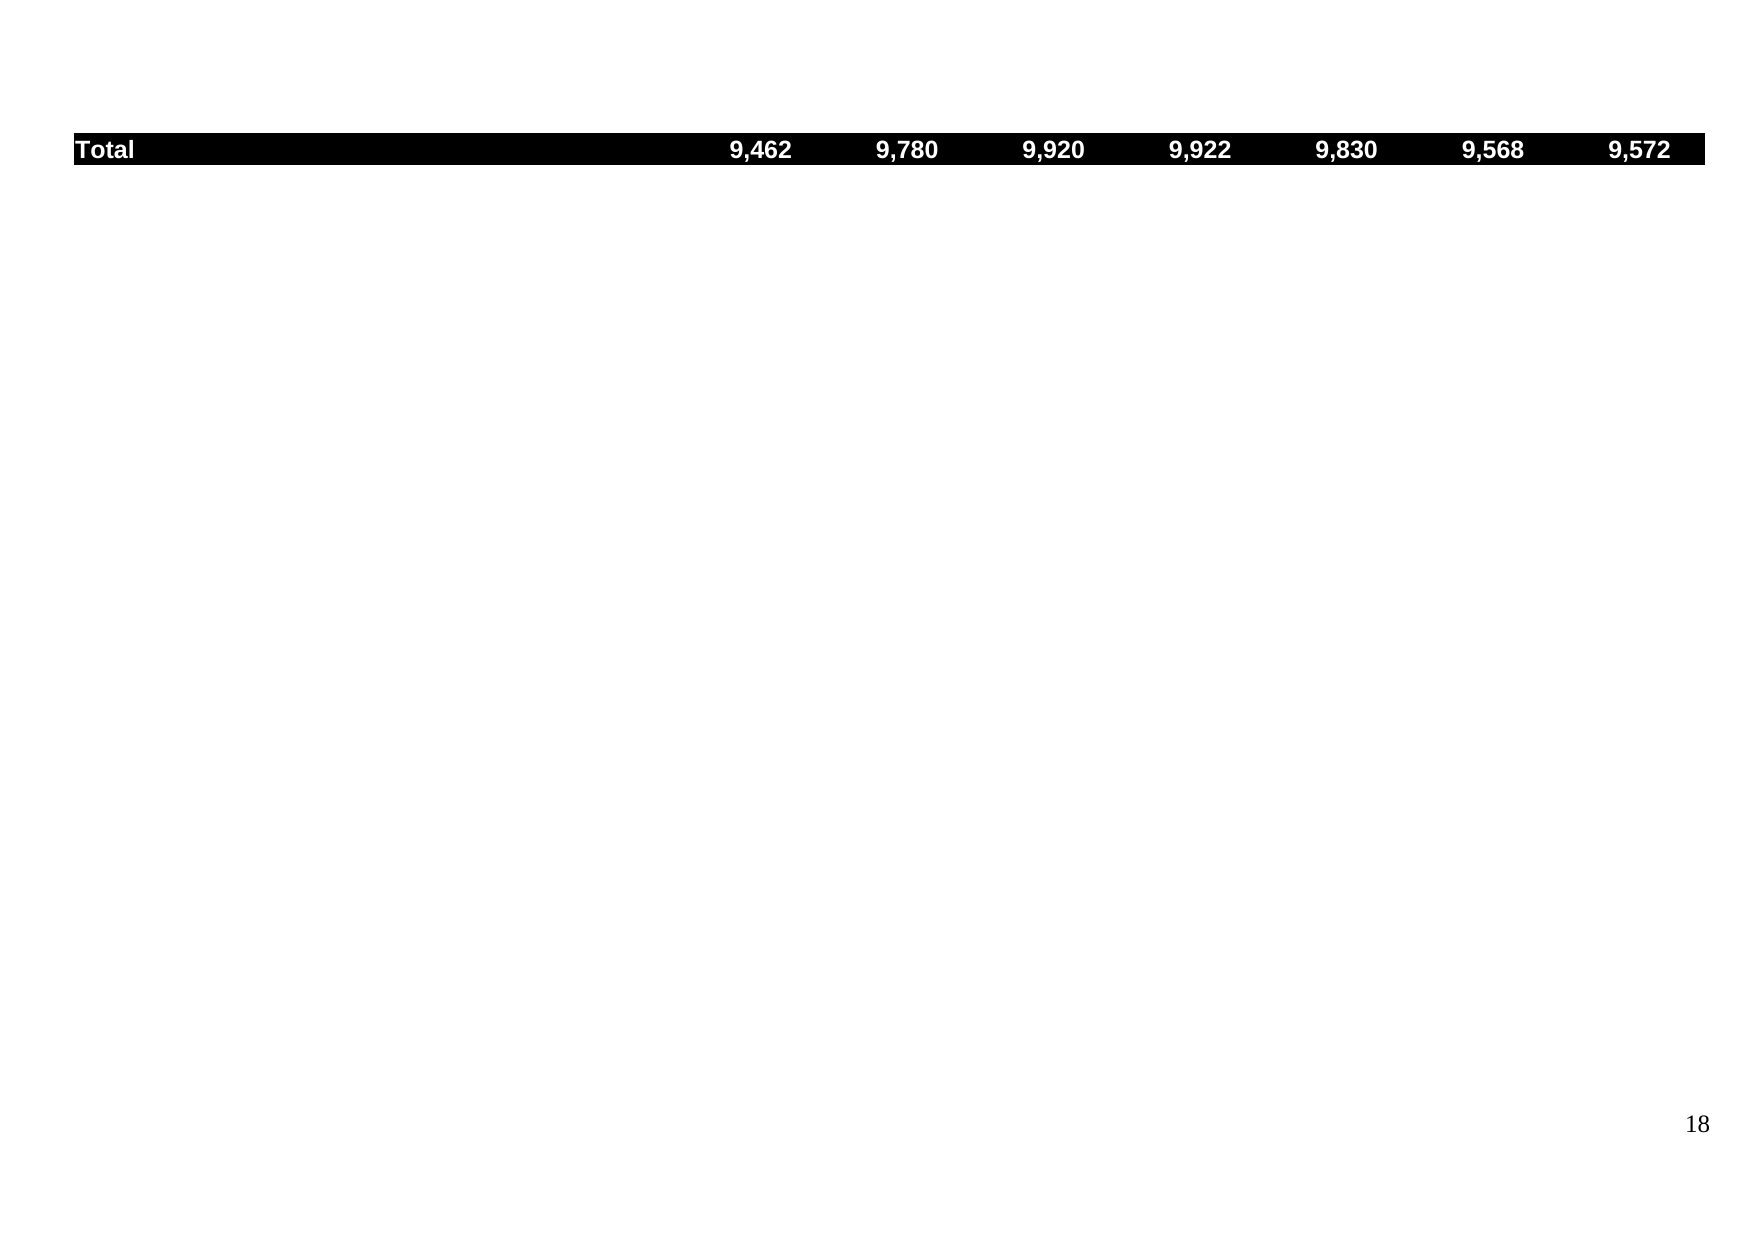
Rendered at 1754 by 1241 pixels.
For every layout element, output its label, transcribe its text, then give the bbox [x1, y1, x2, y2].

table_cell 9,572 [1559, 134, 1704, 164]
table_cell 9,920 [973, 134, 1118, 164]
table_cell 9,568 [1412, 134, 1558, 164]
table_cell 9,922 [1119, 134, 1265, 164]
table_cell 9,462 [680, 134, 825, 164]
table_cell 9,780 [826, 134, 972, 164]
table_cell Total [75, 134, 679, 164]
table_cell 9,830 [1266, 134, 1411, 164]
